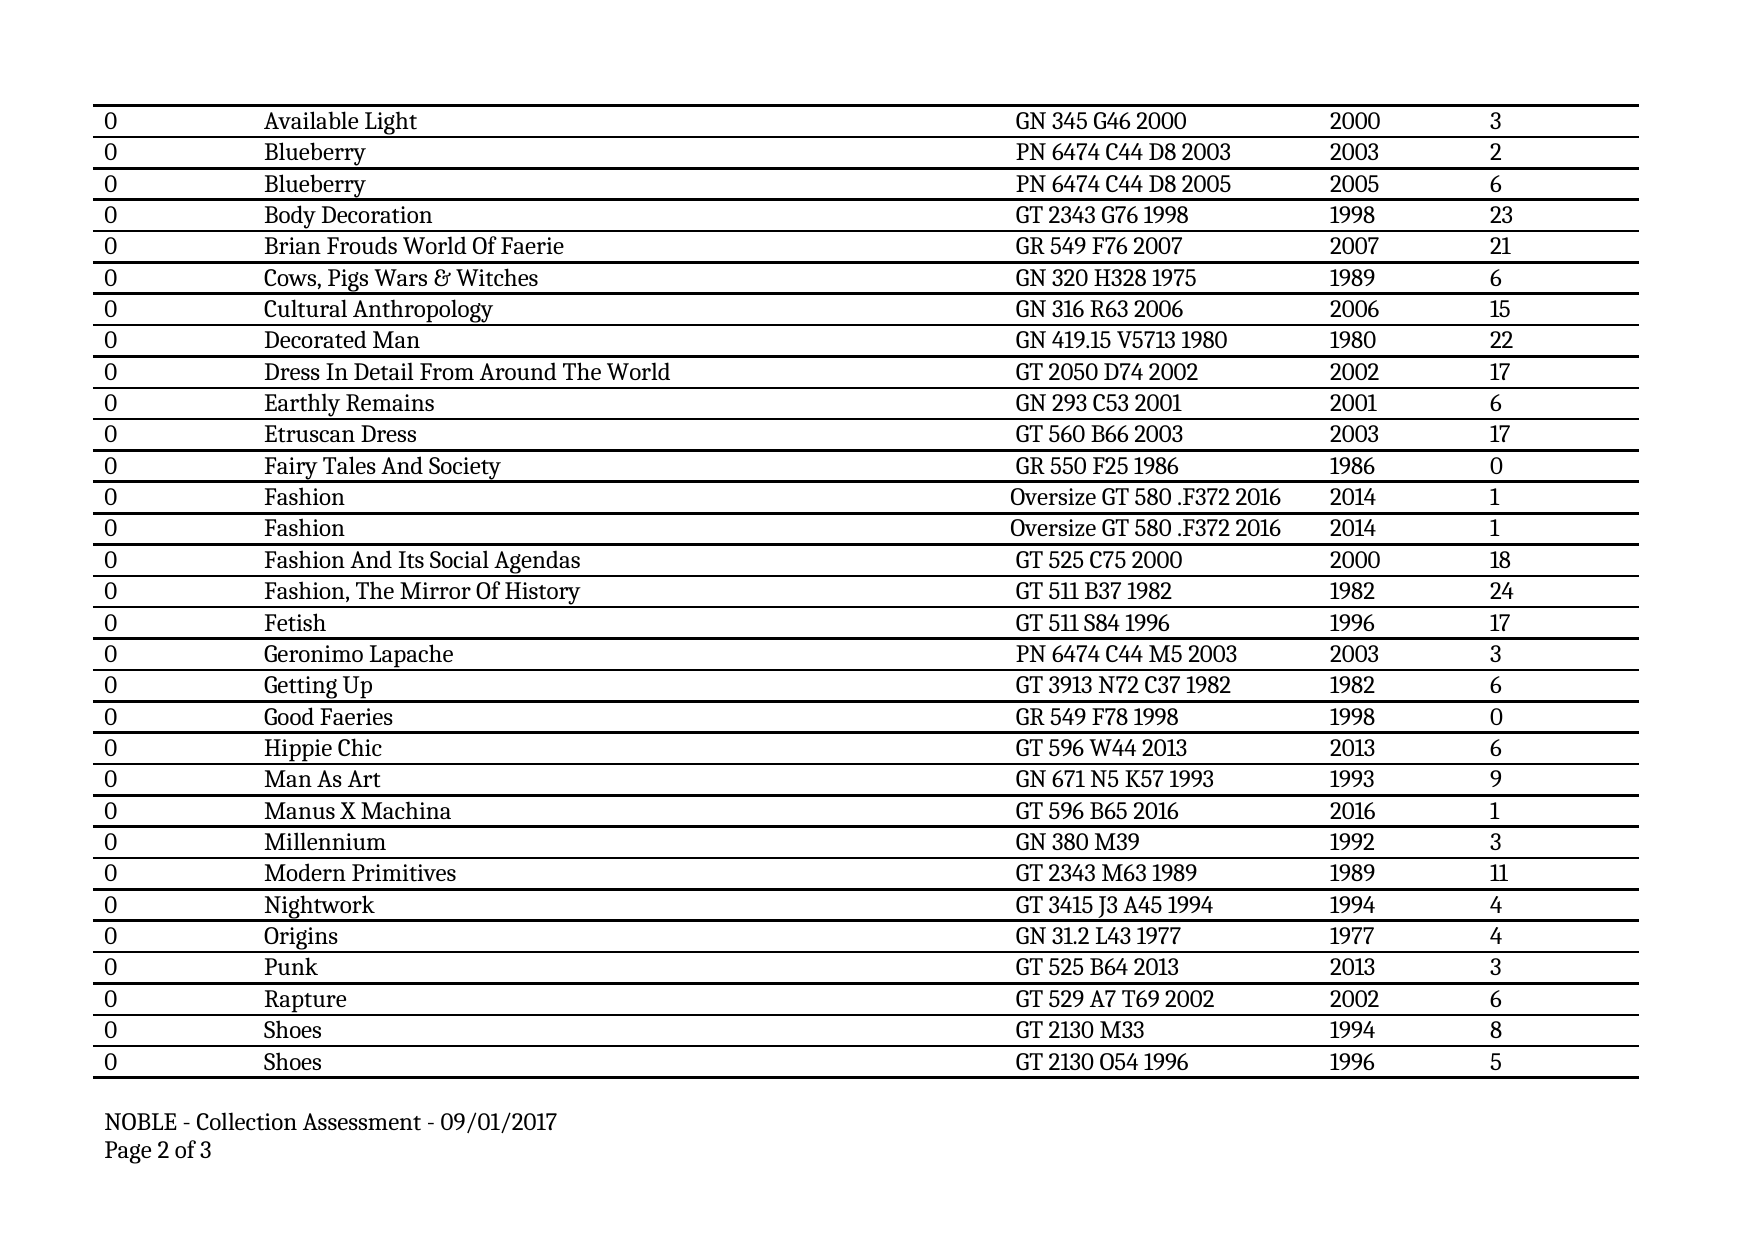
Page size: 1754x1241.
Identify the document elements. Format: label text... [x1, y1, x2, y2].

table_cell 0 [93, 295, 253, 324]
table_cell Decorated Man [253, 326, 999, 355]
table_cell Manus X Machina [253, 797, 999, 825]
table_cell Fashion, The Mirror Of History [253, 577, 999, 606]
table_cell 6 [1479, 389, 1638, 418]
table_cell GR 549 F76 2007 [999, 232, 1319, 261]
table_cell Fetish [253, 608, 999, 637]
table_cell 1992 [1319, 828, 1478, 857]
table_cell 18 [1479, 546, 1638, 574]
table_cell 8 [1479, 1016, 1638, 1045]
table_cell GN 293 C53 2001 [999, 389, 1319, 418]
table_cell Etruscan Dress [253, 420, 999, 449]
table_cell 2006 [1319, 295, 1478, 324]
table_cell Millennium [253, 828, 999, 857]
table_cell 3 [1479, 828, 1638, 857]
table_cell 1986 [1319, 452, 1478, 480]
table_cell 0 [93, 107, 253, 136]
table_cell 1998 [1319, 703, 1478, 731]
table_cell 1982 [1319, 577, 1478, 606]
table_cell GR 549 F78 1998 [999, 703, 1319, 731]
table_cell 11 [1479, 859, 1638, 888]
table_cell Fashion And Its Social Agendas [253, 546, 999, 574]
table_cell 0 [93, 577, 253, 606]
table_cell 0 [1479, 703, 1638, 731]
table_cell GT 511 B37 1982 [999, 577, 1319, 606]
table_cell 2000 [1319, 546, 1478, 574]
table_cell 2003 [1319, 640, 1478, 668]
table_cell 1994 [1319, 891, 1478, 919]
table_cell 0 [93, 138, 253, 167]
table_cell GN 380 M39 [999, 828, 1319, 857]
table_cell Oversize GT 580 .F372 2016 [999, 515, 1319, 543]
table_cell PN 6474 C44 D8 2005 [999, 170, 1319, 198]
table_cell 2014 [1319, 515, 1478, 543]
table_cell 0 [93, 671, 253, 700]
table_cell 0 [93, 452, 253, 480]
table_cell 6 [1479, 734, 1638, 763]
table_cell Cultural Anthropology [253, 295, 999, 324]
table_cell PN 6474 C44 D8 2003 [999, 138, 1319, 167]
table_cell 0 [93, 515, 253, 543]
table_cell 0 [93, 640, 253, 668]
table_cell GN 345 G46 2000 [999, 107, 1319, 136]
table_cell GT 511 S84 1996 [999, 608, 1319, 637]
table_cell 6 [1479, 985, 1638, 1013]
table_cell 3 [1479, 107, 1638, 136]
table_cell GN 31.2 L43 1977 [999, 922, 1319, 951]
table_cell 9 [1479, 765, 1638, 794]
table_cell Nightwork [253, 891, 999, 919]
table_cell 2000 [1319, 107, 1478, 136]
table_cell 0 [93, 546, 253, 574]
table_cell Modern Primitives [253, 859, 999, 888]
table_cell 6 [1479, 170, 1638, 198]
table_cell 1 [1479, 515, 1638, 543]
table_cell 0 [93, 797, 253, 825]
table_cell 1996 [1319, 1047, 1478, 1076]
table_cell Shoes [253, 1016, 999, 1045]
table_cell GN 320 H328 1975 [999, 264, 1319, 292]
table_cell 0 [93, 170, 253, 198]
table_cell 0 [93, 953, 253, 982]
table_cell 2003 [1319, 420, 1478, 449]
table_cell GT 529 A7 T69 2002 [999, 985, 1319, 1013]
table_cell Dress In Detail From Around The World [253, 358, 999, 386]
table_cell GT 3415 J3 A45 1994 [999, 891, 1319, 919]
table_cell 3 [1479, 640, 1638, 668]
table_cell 2002 [1319, 358, 1478, 386]
table_cell GT 2343 G76 1998 [999, 201, 1319, 229]
table_cell Body Decoration [253, 201, 999, 229]
table_cell Earthly Remains [253, 389, 999, 418]
table_cell GN 419.15 V5713 1980 [999, 326, 1319, 355]
table_cell Fashion [253, 483, 999, 512]
table_cell 2016 [1319, 797, 1478, 825]
table_cell 0 [93, 703, 253, 731]
table_cell Shoes [253, 1047, 999, 1076]
table_cell 0 [93, 859, 253, 888]
table_cell 1989 [1319, 859, 1478, 888]
table_cell 1980 [1319, 326, 1478, 355]
table_cell 0 [93, 828, 253, 857]
table_cell 2014 [1319, 483, 1478, 512]
table_cell Rapture [253, 985, 999, 1013]
table_cell 17 [1479, 358, 1638, 386]
table_cell GR 550 F25 1986 [999, 452, 1319, 480]
table_cell GT 2050 D74 2002 [999, 358, 1319, 386]
table_cell 0 [93, 891, 253, 919]
table_cell 24 [1479, 577, 1638, 606]
table_cell 0 [93, 201, 253, 229]
table_cell 0 [93, 389, 253, 418]
table_cell Cows, Pigs Wars & Witches [253, 264, 999, 292]
table_cell 0 [93, 985, 253, 1013]
table_cell GT 560 B66 2003 [999, 420, 1319, 449]
table_cell Oversize GT 580 .F372 2016 [999, 483, 1319, 512]
table_cell 0 [93, 1047, 253, 1076]
table_cell 0 [93, 232, 253, 261]
table_cell 2007 [1319, 232, 1478, 261]
table_cell GT 2130 O54 1996 [999, 1047, 1319, 1076]
table_cell 17 [1479, 608, 1638, 637]
table_cell 0 [93, 420, 253, 449]
table_cell 6 [1479, 264, 1638, 292]
table_cell Fairy Tales And Society [253, 452, 999, 480]
table_cell GT 2130 M33 [999, 1016, 1319, 1045]
table_cell GN 671 N5 K57 1993 [999, 765, 1319, 794]
table_cell 0 [93, 765, 253, 794]
table_cell Blueberry [253, 170, 999, 198]
table_cell 1998 [1319, 201, 1478, 229]
table_cell Hippie Chic [253, 734, 999, 763]
table_cell 1989 [1319, 264, 1478, 292]
table_cell Man As Art [253, 765, 999, 794]
table_cell GT 525 C75 2000 [999, 546, 1319, 574]
table_cell GT 596 B65 2016 [999, 797, 1319, 825]
table_cell 0 [93, 734, 253, 763]
table_cell 2002 [1319, 985, 1478, 1013]
table_cell 0 [93, 922, 253, 951]
table_cell 1 [1479, 797, 1638, 825]
table_cell Origins [253, 922, 999, 951]
table_cell 0 [1479, 452, 1638, 480]
table_cell 1993 [1319, 765, 1478, 794]
table_cell 0 [93, 483, 253, 512]
table_cell Blueberry [253, 138, 999, 167]
table_cell 0 [93, 358, 253, 386]
table_cell 2001 [1319, 389, 1478, 418]
table_cell 21 [1479, 232, 1638, 261]
table_cell 1 [1479, 483, 1638, 512]
table_cell 23 [1479, 201, 1638, 229]
table_cell 1996 [1319, 608, 1478, 637]
table_cell 2013 [1319, 734, 1478, 763]
table_cell 17 [1479, 420, 1638, 449]
table_cell Good Faeries [253, 703, 999, 731]
table_cell 0 [93, 326, 253, 355]
table_cell 15 [1479, 295, 1638, 324]
table_cell Available Light [253, 107, 999, 136]
table_cell GT 2343 M63 1989 [999, 859, 1319, 888]
table_cell 2005 [1319, 170, 1478, 198]
table_cell GN 316 R63 2006 [999, 295, 1319, 324]
table_cell Geronimo Lapache [253, 640, 999, 668]
table_cell 1982 [1319, 671, 1478, 700]
table_cell 1994 [1319, 1016, 1478, 1045]
table_cell 0 [93, 608, 253, 637]
table_cell GT 596 W44 2013 [999, 734, 1319, 763]
table_cell PN 6474 C44 M5 2003 [999, 640, 1319, 668]
table_cell 6 [1479, 671, 1638, 700]
table_cell Fashion [253, 515, 999, 543]
table_cell 2 [1479, 138, 1638, 167]
table_cell 2003 [1319, 138, 1478, 167]
table_cell GT 3913 N72 C37 1982 [999, 671, 1319, 700]
table_cell Brian Frouds World Of Faerie [253, 232, 999, 261]
table_cell 2013 [1319, 953, 1478, 982]
table_cell 0 [93, 264, 253, 292]
table_cell 5 [1479, 1047, 1638, 1076]
table_cell Getting Up [253, 671, 999, 700]
table_cell 4 [1479, 922, 1638, 951]
table_cell Punk [253, 953, 999, 982]
table_cell GT 525 B64 2013 [999, 953, 1319, 982]
table_cell 22 [1479, 326, 1638, 355]
table_cell 1977 [1319, 922, 1478, 951]
table_cell 3 [1479, 953, 1638, 982]
table_cell 4 [1479, 891, 1638, 919]
table_cell 0 [93, 1016, 253, 1045]
